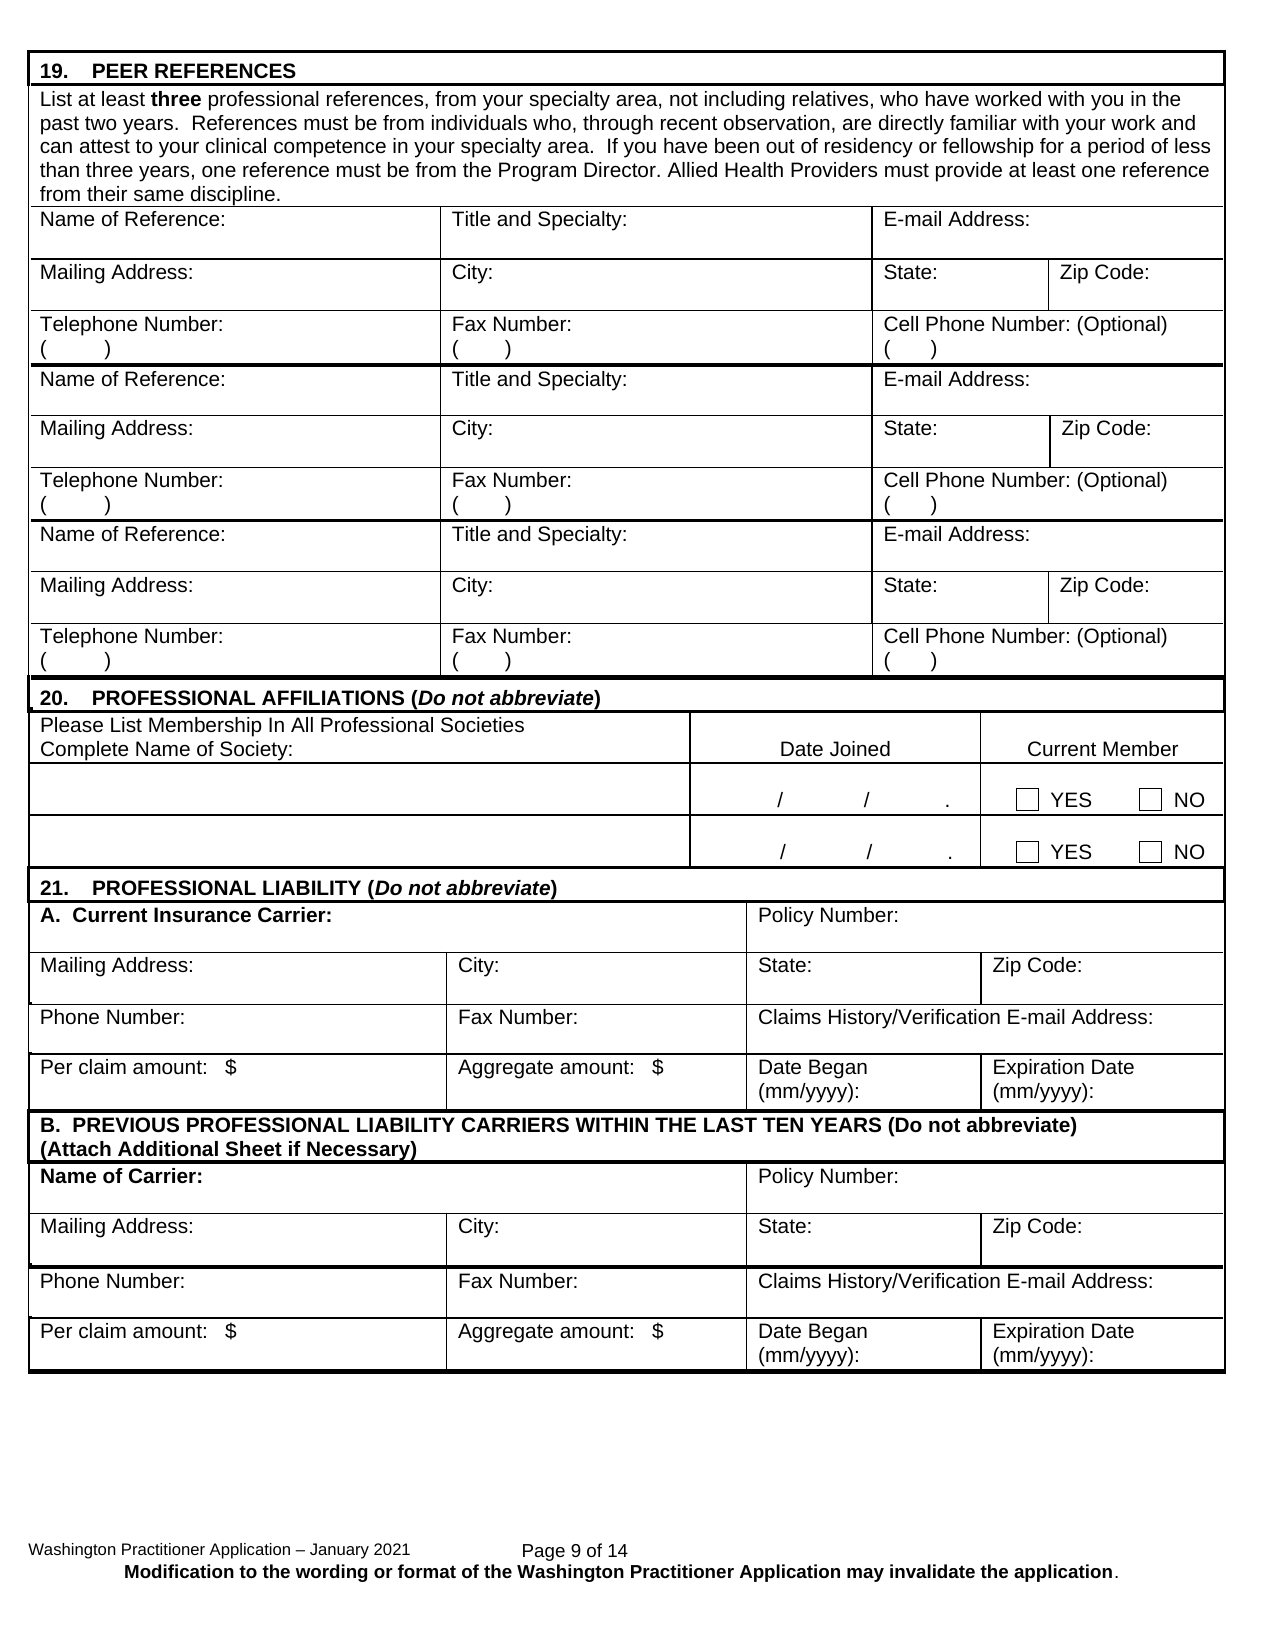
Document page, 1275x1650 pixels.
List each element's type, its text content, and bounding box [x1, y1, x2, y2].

table_cell Per claim amount: $ [30, 1319, 446, 1369]
table_cell City: [447, 953, 746, 1004]
table_cell Fax Number: [447, 1269, 746, 1317]
table_cell Zip Code: [1049, 258, 1224, 310]
table_header 19. PEER REFERENCES [30, 53, 1223, 83]
table_cell 21. PROFESSIONAL LIABILITY (Do not abbreviate) [30, 869, 1223, 899]
table_cell E-mail Address: [873, 519, 1224, 571]
table_cell Title and Specialty: [441, 367, 871, 414]
table_cell Cell Phone Number: (Optional) ( ) [873, 310, 1224, 362]
table_cell [30, 764, 689, 814]
table_cell Name of Carrier: [30, 1164, 746, 1212]
table_cell Zip Code: [982, 1213, 1224, 1264]
table_cell State: [747, 953, 980, 1004]
table_cell Mailing Address: [29, 571, 440, 623]
table_cell Zip Code: [1049, 571, 1224, 623]
table_cell Expiration Date (mm/yyyy): [982, 1317, 1224, 1369]
table_cell Fax Number: ( ) [441, 468, 871, 519]
table_cell A. Current Insurance Carrier: [30, 903, 746, 952]
table_cell Zip Code: [1051, 415, 1224, 467]
table_cell State: [747, 1214, 980, 1264]
table_cell 20. PROFESSIONAL AFFILIATIONS (Do not abbreviate) [30, 676, 1223, 710]
table_cell Phone Number: [29, 1269, 446, 1317]
table_cell Mailing Address: [29, 415, 440, 467]
table_cell E-mail Address: [873, 206, 1224, 258]
table_cell Cell Phone Number: (Optional) ( ) [873, 623, 1224, 675]
table_cell Date Joined [691, 713, 980, 762]
table_cell Title and Specialty: [441, 522, 871, 571]
table_cell / / . [691, 764, 980, 814]
table_cell State: [873, 260, 1048, 310]
table_cell City: [441, 572, 871, 623]
table_cell City: [441, 260, 871, 310]
table_cell Mailing Address: [30, 1214, 446, 1264]
table_cell Date Began (mm/yyyy): [747, 1055, 980, 1109]
table_cell Name of Reference: [29, 363, 440, 414]
table_cell Phone Number: [29, 1005, 446, 1053]
table_cell State: [873, 416, 1049, 467]
table_cell State: [873, 572, 1048, 623]
table_cell Fax Number: [447, 1005, 746, 1053]
table_cell Zip Code: [982, 952, 1224, 1004]
table_cell / / . [691, 816, 980, 866]
table_cell Please List Membership In All Professional Societies Complete Name of Society: [30, 713, 689, 762]
table_cell [30, 816, 689, 866]
table_cell Aggregate amount: $ [447, 1055, 746, 1109]
table_cell Telephone Number: ( ) [29, 623, 440, 675]
table_cell Mailing Address: [29, 258, 440, 310]
table_cell Per claim amount: $ [30, 1055, 446, 1109]
table_cell E-mail Address: [873, 363, 1224, 414]
table_cell Claims History/Verification E-mail Address: [747, 1004, 1224, 1053]
table_cell Telephone Number: ( ) [29, 310, 440, 362]
table_cell City: [441, 416, 871, 467]
table_cell Date Began (mm/yyyy): [747, 1319, 980, 1369]
table_cell Mailing Address: [30, 953, 446, 1004]
table_cell Name of Reference: [29, 519, 440, 571]
table_cell Name of Reference: [29, 206, 440, 258]
table_cell Current Member [981, 713, 1224, 762]
table_cell Policy Number: [747, 1164, 1224, 1212]
table_cell List at least three professional references, from your specialty area, not including relatives, who have worked with you in the past two years. References must be from individuals who, through recent observation, are directly familiar with your work and can attest to your clinical competence in your specialty area. If you have been out of residency or fellowship for a period of less than three years, one reference must be from the Program Director. Allied Health Providers must provide at least one reference from their same discipline. [29, 84, 1224, 206]
table_cell Policy Number: [747, 903, 1224, 952]
table_cell City: [447, 1214, 746, 1264]
table_cell Title and Specialty: [441, 207, 871, 258]
table_cell Cell Phone Number: (Optional) ( ) [873, 467, 1224, 519]
table_cell B. PREVIOUS PROFESSIONAL LIABILITY CARRIERS WITHIN THE LAST TEN YEARS (Do not abbreviate) (Attach Additional Sheet if Necessary) [30, 1113, 1223, 1160]
table_cell Aggregate amount: $ [447, 1319, 746, 1369]
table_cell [747, 1265, 1224, 1317]
table_cell YES NO [981, 814, 1224, 866]
table_cell Fax Number: ( ) [441, 624, 872, 675]
table_cell Expiration Date (mm/yyyy): [982, 1053, 1224, 1109]
table_cell Telephone Number: ( ) [29, 467, 440, 519]
table_cell YES NO [981, 762, 1224, 814]
table_cell Fax Number: ( ) [441, 311, 872, 362]
